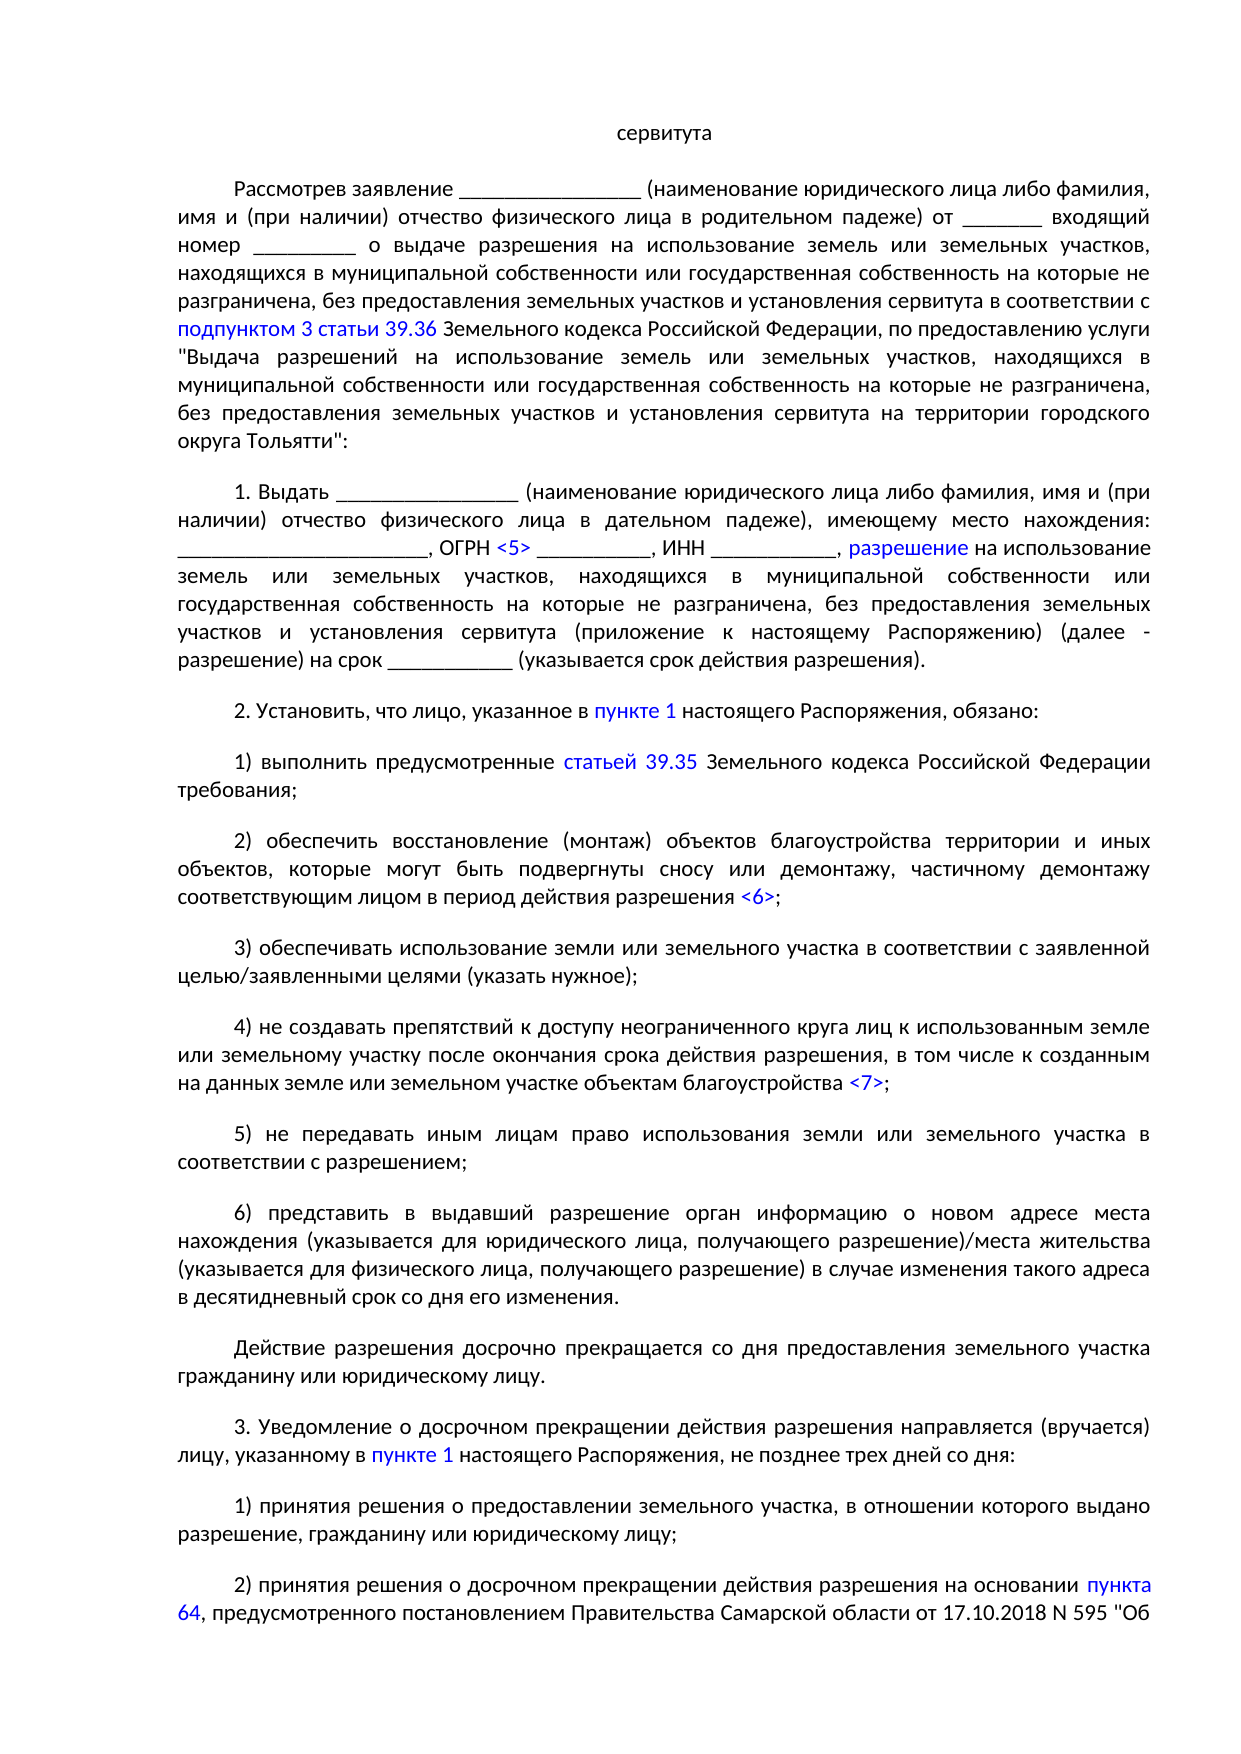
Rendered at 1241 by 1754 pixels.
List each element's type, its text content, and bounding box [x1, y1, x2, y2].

text 6) представить в выдавший разрешение орган информацию о новом адресе места нахождения (указывается для юридического лица, получающего разрешение)/места жительства (указывается для физического лица, получающего разрешение) в случае изменения такого адреса в десятидневный срок со дня его изменения. [177, 1198, 1152, 1310]
text 3. Уведомление о досрочном прекращении действия разрешения направляется (вручается) лицу, указанному в пункте 1 настоящего Распоряжения, не позднее трех дней со дня: [177, 1412, 1152, 1468]
text 5) не передавать иным лицам право использования земли или земельного участка в соответствии с разрешением; [177, 1119, 1152, 1175]
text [177, 1570, 1152, 1626]
text 2. Установить, что лицо, указанное в пункте 1 настоящего Распоряжения, обязано: [177, 696, 1152, 724]
text Действие разрешения досрочно прекращается со дня предоставления земельного участка гражданину или юридическому лицу. [177, 1333, 1152, 1389]
text 2) обеспечить восстановление (монтаж) объектов благоустройства территории и иных объектов, которые могут быть подвергнуты сносу или демонтажу, частичному демонтажу соответствующим лицом в период действия разрешения <6>; [177, 826, 1152, 910]
text 3) обеспечивать использование земли или земельного участка в соответствии с заявленной целью/заявленными целями (указать нужное); [177, 933, 1152, 989]
text 4) не создавать препятствий к доступу неограниченного круга лиц к использованным земле или земельному участку после окончания срока действия разрешения, в том числе к созданным на данных земле или земельном участке объектам благоустройства <7>; [177, 1012, 1152, 1096]
text 1) выполнить предусмотренные статьей 39.35 Земельного кодекса Российской Федерации требования; [177, 747, 1152, 803]
text 1) принятия решения о предоставлении земельного участка, в отношении которого выдано разрешение, гражданину или юридическому лицу; [177, 1491, 1152, 1547]
text сервитута [177, 118, 1152, 146]
text 1. Выдать ________________ (наименование юридического лица либо фамилия, имя и (при наличии) отчество физического лица в дательном падеже), имеющему место нахождения: ______________________, ОГРН <5> __________, ИНН ___________, разрешение на использование земель или земельных участков, находящихся в муниципальной собственности или государственная собственность на которые не разграничена, без предоставления земельных участков и установления сервитута (приложение к настоящему Распоряжению) (далее - разрешение) на срок ___________ (указывается срок действия разрешения). [177, 477, 1152, 673]
text Рассмотрев заявление ________________ (наименование юридического лица либо фамилия, имя и (при наличии) отчество физического лица в родительном падеже) от _______ входящий номер _________ о выдаче разрешения на использование земель или земельных участков, находящихся в муниципальной собственности или государственная собственность на которые не разграничена, без предоставления земельных участков и установления сервитута в соответствии с подпунктом 3 статьи 39.36 Земельного кодекса Российской Федерации, по предоставлению услуги "Выдача разрешений на использование земель или земельных участков, находящихся в муниципальной собственности или государственная собственность на которые не разграничена, без предоставления земельных участков и установления сервитута на территории городского округа Тольятти": [177, 174, 1152, 454]
